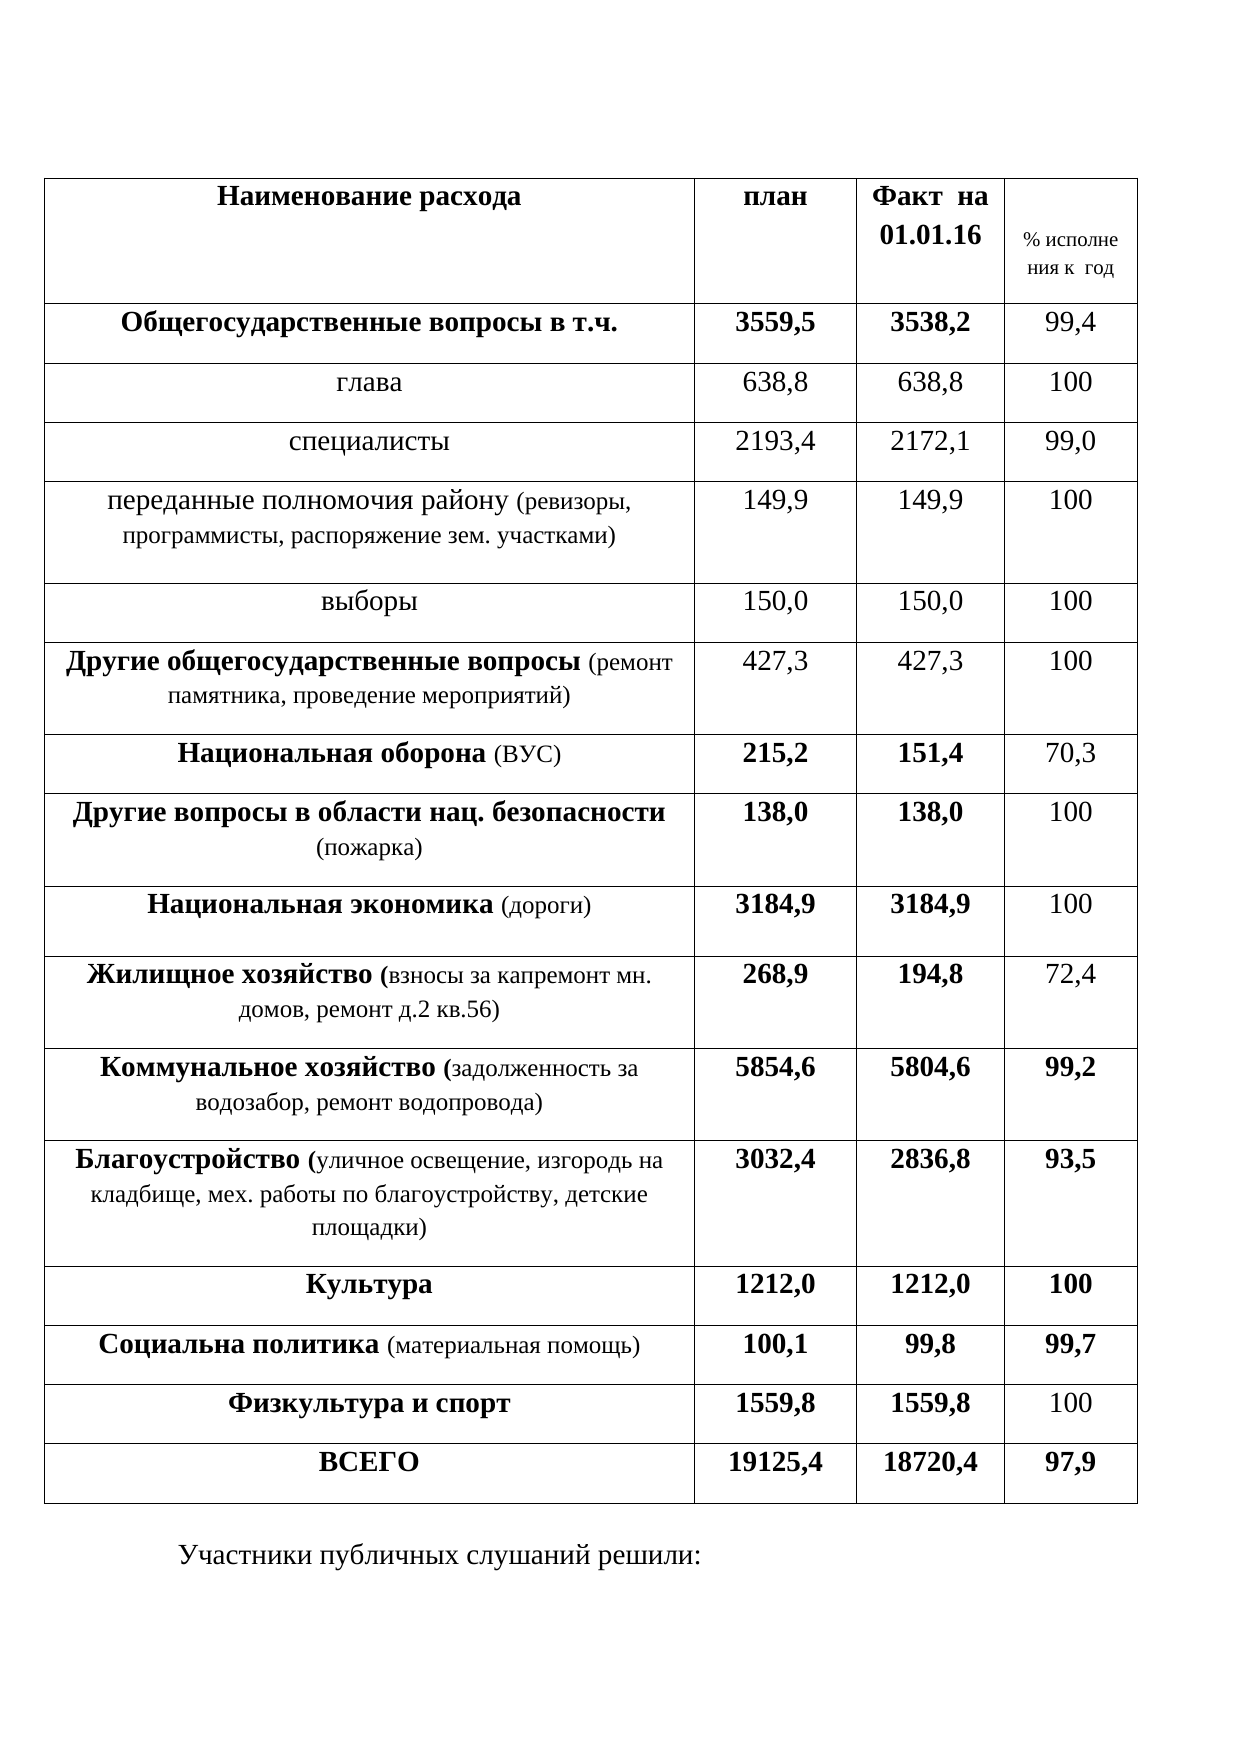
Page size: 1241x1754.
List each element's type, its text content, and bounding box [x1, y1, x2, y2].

table_cell 2172,1 [857, 423, 1004, 481]
table_cell 3184,9 [695, 887, 856, 956]
table_cell 3559,5 [695, 304, 856, 363]
table_cell 215,2 [695, 735, 856, 793]
table_cell 93,5 [1005, 1141, 1137, 1266]
table_cell 100 [1005, 1267, 1137, 1325]
table_cell Социальна политика (материальная помощь) [45, 1326, 694, 1384]
table_cell Общегосударственные вопросы в т.ч. [45, 304, 694, 363]
table_cell 1212,0 [695, 1267, 856, 1325]
table_header % исполне ния к год [1005, 179, 1137, 303]
table_cell ВСЕГО [45, 1444, 694, 1503]
table_cell Жилищное хозяйство (взносы за капремонт мн. домов, ремонт д.2 кв.56) [45, 957, 694, 1048]
table_cell 638,8 [695, 364, 856, 422]
table_cell 1559,8 [857, 1385, 1004, 1443]
table_cell выборы [45, 584, 694, 642]
table_cell 99,8 [857, 1326, 1004, 1384]
table_cell 3032,4 [695, 1141, 856, 1266]
table_cell 5854,6 [695, 1049, 856, 1140]
table_cell 149,9 [695, 482, 856, 582]
table_cell 149,9 [857, 482, 1004, 582]
table_cell 2836,8 [857, 1141, 1004, 1266]
table_cell 138,0 [695, 794, 856, 886]
table_cell 2193,4 [695, 423, 856, 481]
table_cell 638,8 [857, 364, 1004, 422]
table_header план [695, 179, 856, 303]
text Участники публичных слушаний решили: [177, 1537, 1152, 1571]
table_cell Благоустройство (уличное освещение, изгородь на кладбище, мех. работы по благоустройству, детские площадки) [45, 1141, 694, 1266]
table_cell Другие вопросы в области нац. безопасности (пожарка) [45, 794, 694, 886]
table_cell 3538,2 [857, 304, 1004, 363]
table_cell 150,0 [857, 584, 1004, 642]
table_cell 97,9 [1005, 1444, 1137, 1503]
table_cell переданные полномочия району (ревизоры, программисты, распоряжение зем. участками) [45, 482, 694, 582]
table_cell 100 [1005, 794, 1137, 886]
table_cell 150,0 [695, 584, 856, 642]
table_cell Коммунальное хозяйство (задолженность за водозабор, ремонт водопровода) [45, 1049, 694, 1140]
table_cell 70,3 [1005, 735, 1137, 793]
table_cell 99,2 [1005, 1049, 1137, 1140]
table_header Наименование расхода [45, 179, 694, 303]
table_cell 1212,0 [857, 1267, 1004, 1325]
table_cell 100 [1005, 482, 1137, 582]
table_cell 100 [1005, 643, 1137, 734]
table_cell специалисты [45, 423, 694, 481]
table_cell 72,4 [1005, 957, 1137, 1048]
table_cell 18720,4 [857, 1444, 1004, 1503]
table_cell 100,1 [695, 1326, 856, 1384]
table_cell 268,9 [695, 957, 856, 1048]
table_cell 99,0 [1005, 423, 1137, 481]
table_cell 5804,6 [857, 1049, 1004, 1140]
table_cell 99,4 [1005, 304, 1137, 363]
table_cell 194,8 [857, 957, 1004, 1048]
table_cell 427,3 [857, 643, 1004, 734]
table_cell 19125,4 [695, 1444, 856, 1503]
table_header Факт на 01.01.16 [857, 179, 1004, 303]
table_cell 151,4 [857, 735, 1004, 793]
table_cell 1559,8 [695, 1385, 856, 1443]
table_cell 100 [1005, 887, 1137, 956]
table_cell 99,7 [1005, 1326, 1137, 1384]
table_cell Культура [45, 1267, 694, 1325]
table_cell глава [45, 364, 694, 422]
table_cell Физкультура и спорт [45, 1385, 694, 1443]
table_cell 138,0 [857, 794, 1004, 886]
table_cell 3184,9 [857, 887, 1004, 956]
table_cell 427,3 [695, 643, 856, 734]
table_cell Другие общегосударственные вопросы (ремонт памятника, проведение мероприятий) [45, 643, 694, 734]
table_cell 100 [1005, 1385, 1137, 1443]
table_cell Национальная экономика (дороги) [45, 887, 694, 956]
table_cell Национальная оборона (ВУС) [45, 735, 694, 793]
table_cell 100 [1005, 584, 1137, 642]
table_cell 100 [1005, 364, 1137, 422]
